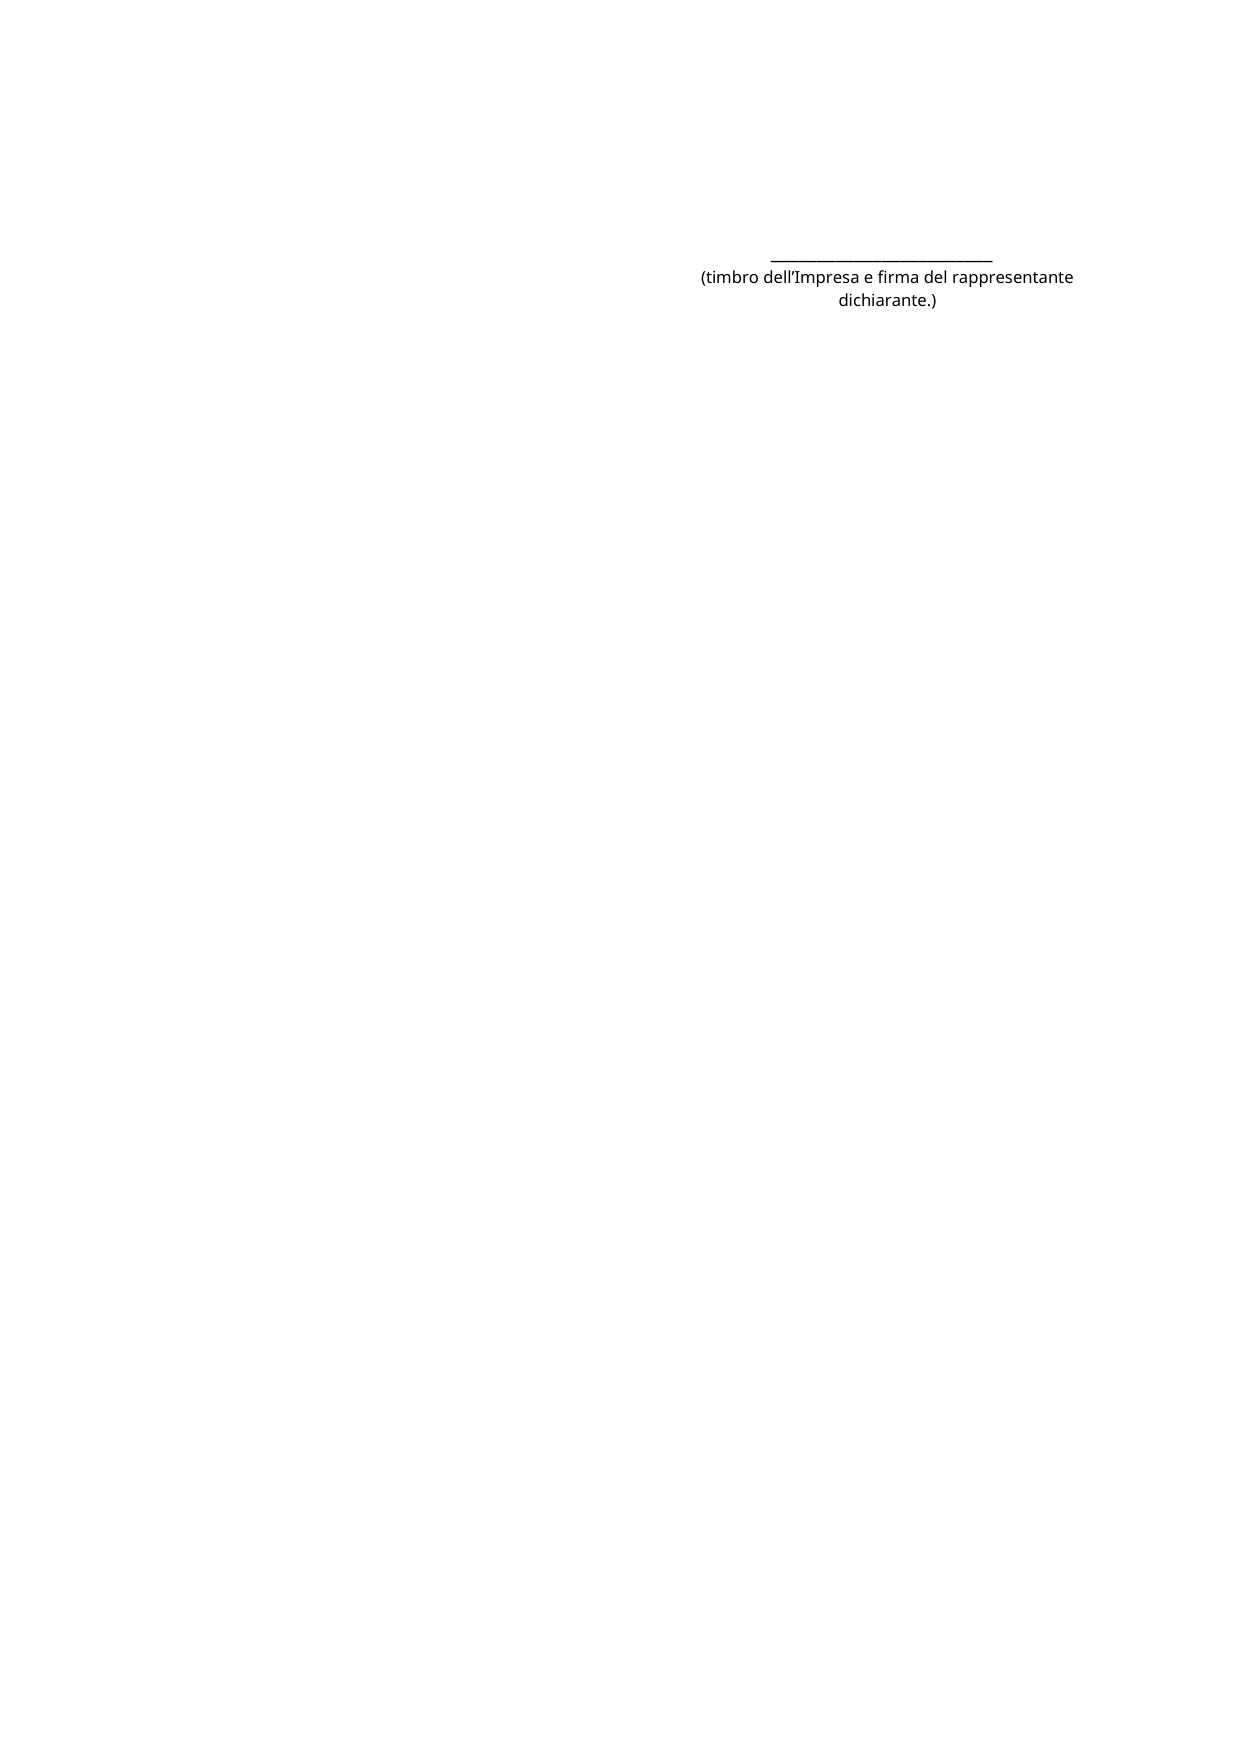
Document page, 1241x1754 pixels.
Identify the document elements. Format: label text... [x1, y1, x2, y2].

text ________________________ [642, 237, 1121, 266]
text (timbro dell’Impresa e firma del rappresentante dichiarante.) [652, 266, 1122, 311]
